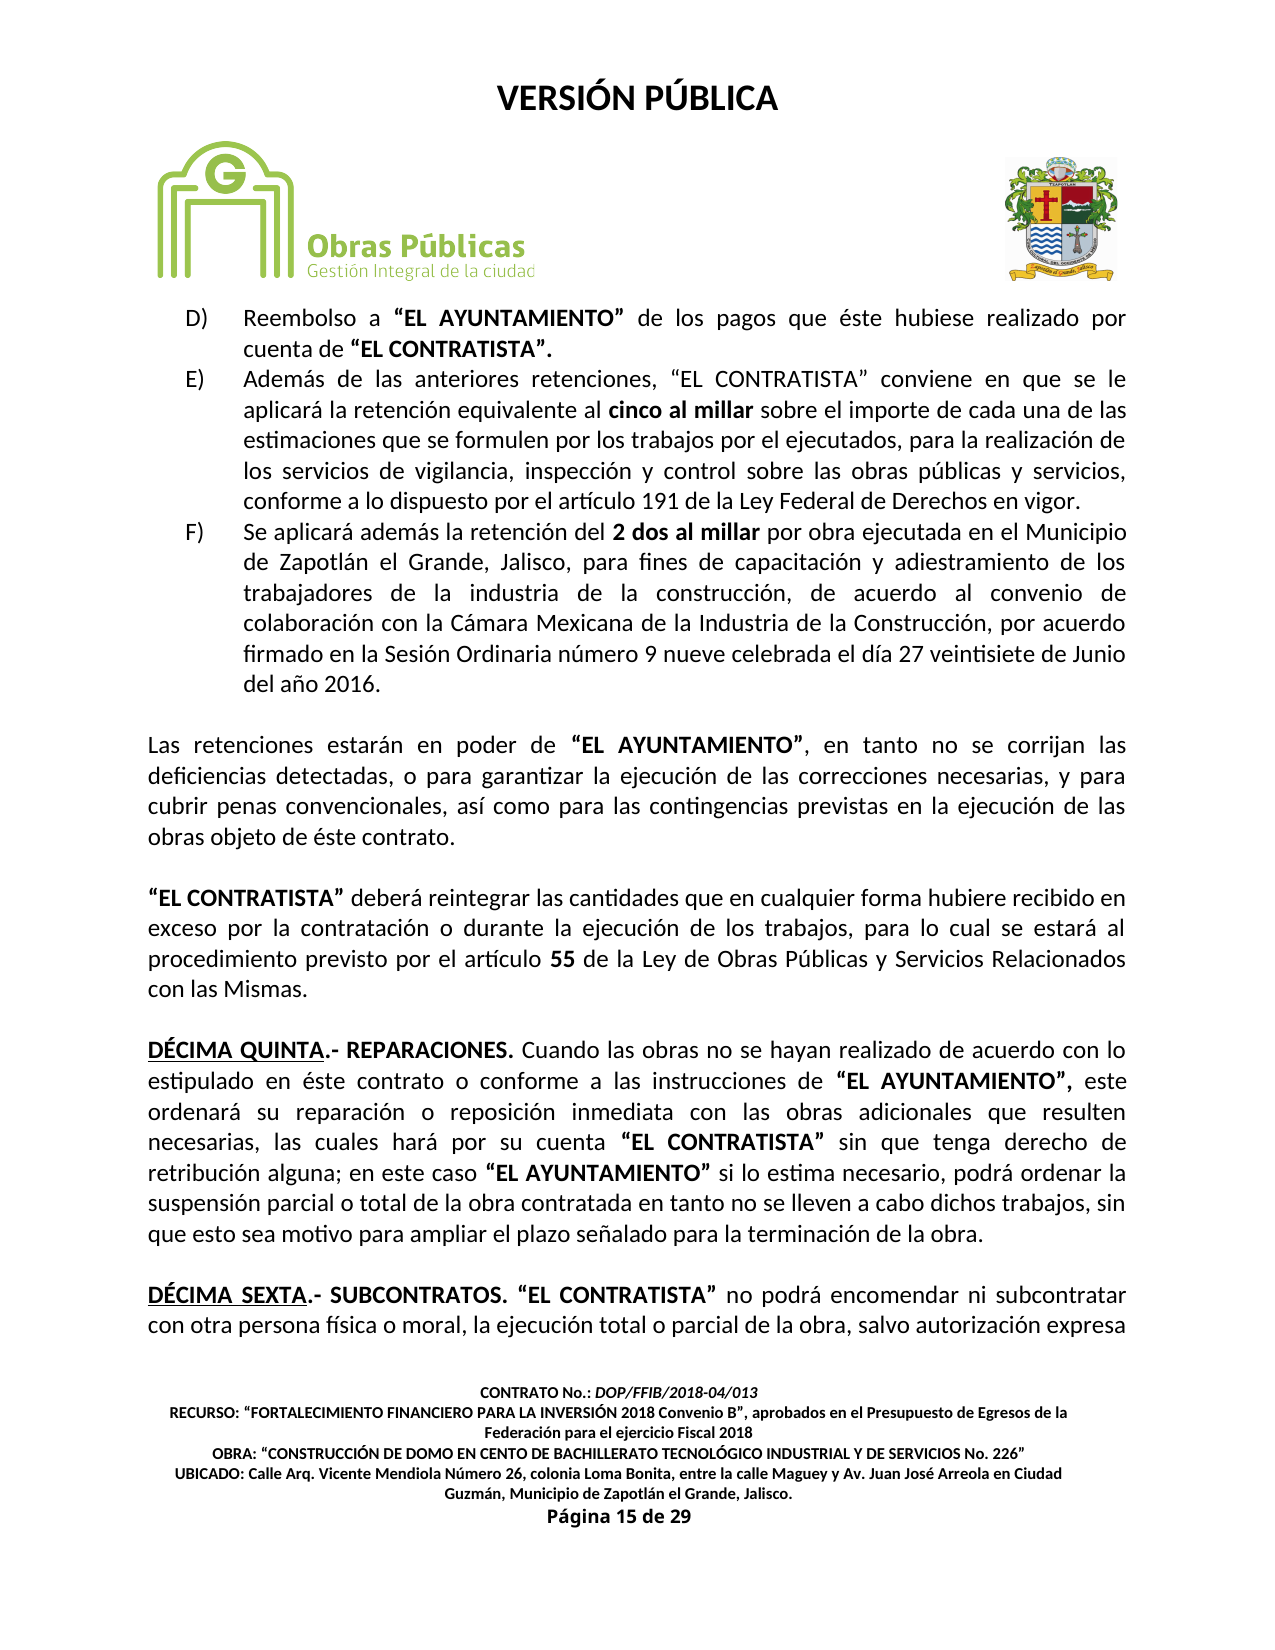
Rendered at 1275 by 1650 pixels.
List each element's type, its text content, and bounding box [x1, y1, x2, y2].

text “EL CONTRATISTA” deberá reintegrar las cantidades que en cualquier forma hubiere recibido en exceso por la contratación o durante la ejecución de los trabajos, para lo cual se estará al procedimiento previsto por el artículo 55 de la Ley de Obras Públicas y Servicios Relacionados con las Mismas. [148, 882, 1127, 1004]
text DÉCIMA QUINTA.- REPARACIONES. Cuando las obras no se hayan realizado de acuerdo con lo estipulado en éste contrato o conforme a las instrucciones de “EL AYUNTAMIENTO”, este ordenará su reparación o reposición inmediata con las obras adicionales que resulten necesarias, las cuales hará por su cuenta “EL CONTRATISTA” sin que tenga derecho de retribución alguna; en este caso “EL AYUNTAMIENTO” si lo estima necesario, podrá ordenar la suspensión parcial o total de la obra contratada en tanto no se lleven a cabo dichos trabajos, sin que esto sea motivo para ampliar el plazo señalado para la terminación de la obra. [148, 1035, 1127, 1248]
picture [157, 141, 535, 281]
text Las retenciones estarán en poder de “EL AYUNTAMIENTO”, en tanto no se corrijan las deficiencias detectadas, o para garantizar la ejecución de las correcciones necesarias, y para cubrir penas convencionales, así como para las contingencias previstas en la ejecución de las obras objeto de éste contrato. [148, 729, 1127, 852]
list Reembolso a “EL AYUNTAMIENTO” de los pagos que éste hubiese realizado por cuenta de “EL CONTRATISTA”. [185, 302, 1127, 363]
list Además de las anteriores retenciones, “EL CONTRATISTA” conviene en que se le aplicará la retención equivalente al cinco al millar sobre el importe de cada una de las estimaciones que se formulen por los trabajos por el ejecutados, para la realización de los servicios de vigilancia, inspección y control sobre las obras públicas y servicios, conforme a lo dispuesto por el artículo 191 de la Ley Federal de Derechos en vigor. [185, 363, 1127, 516]
list Se aplicará además la retención del 2 dos al millar por obra ejecutada en el Municipio de Zapotlán el Grande, Jalisco, para fines de capacitación y adiestramiento de los trabajadores de la industria de la construcción, de acuerdo al convenio de colaboración con la Cámara Mexicana de la Industria de la Construcción, por acuerdo firmado en la Sesión Ordinaria número 9 nueve celebrada el día 27 veintisiete de Junio del año 2016. [185, 516, 1127, 699]
picture [1005, 157, 1118, 281]
